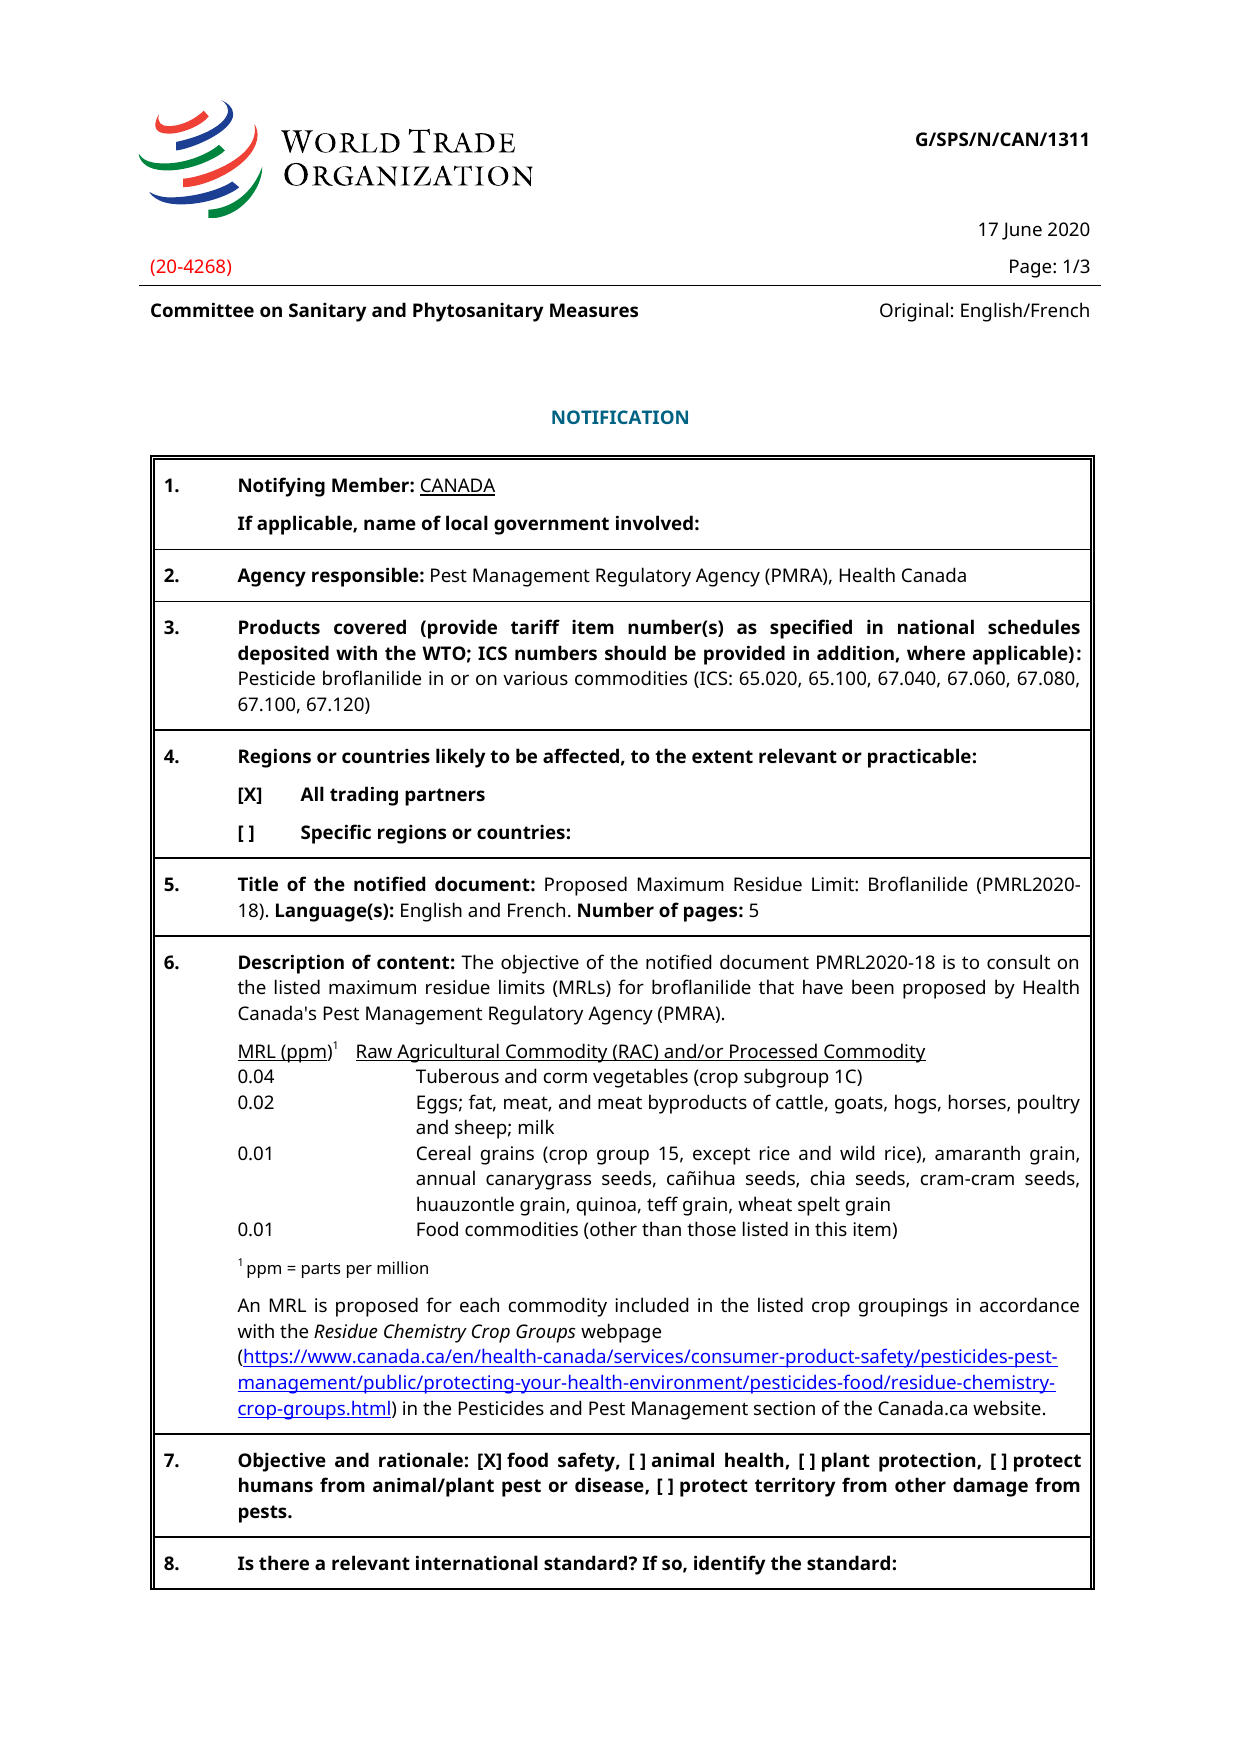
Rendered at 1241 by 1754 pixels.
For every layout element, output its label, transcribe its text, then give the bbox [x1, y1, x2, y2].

table_cell 7. [155, 1435, 226, 1536]
table_cell 4. [155, 731, 226, 857]
table_cell 6. [155, 937, 226, 1433]
table_header 1. [155, 460, 226, 548]
table_cell 5. [155, 859, 226, 935]
table_cell Title of the notified document: Proposed Maximum Residue Limit: Broflanilide (PMRL2020-18). Language(s): English and French. Number of pages: 5 [226, 859, 1090, 935]
table_cell Description of content: The objective of the notified document PMRL2020-18 is to consult on the listed maximum residue limits (MRLs) for broflanilide that have been proposed by Health Canada's Pest Management Regulatory Agency (PMRA). MRL (ppm)1 Raw Agricultural Commodity (RAC) and/or Processed Commodity 0.04 Tuberous and corm vegetables (crop subgroup 1C) 0.02 Eggs; fat, meat, and meat byproducts of cattle, goats, hogs, horses, poultry and sheep; milk 0.01 Cereal grains (crop group 15, except rice and wild rice), amaranth grain, annual canarygrass seeds, cañihua seeds, chia seeds, cram-cram seeds, huauzontle grain, quinoa, teff grain, wheat spelt grain 0.01 Food commodities (other than those listed in this item) 1 ppm = parts per million An MRL is proposed for each commodity included in the listed crop groupings in accordance with the Residue Chemistry Crop Groups webpage (https://www.canada.ca/en/health-canada/services/consumer-product-safety/pesticides-pest-management/public/protecting-your-health-environment/pesticides-food/residue-chemistry-crop-groups.html) in the Pesticides and Pest Management section of the Canada.ca website. [226, 937, 1090, 1433]
table_cell 2. [155, 550, 226, 601]
table_cell Regions or countries likely to be affected, to the extent relevant or practicable: [X] All trading partners [ ] Specific regions or countries: [226, 731, 1090, 857]
title NOTIFICATION [150, 405, 1090, 430]
table_cell Agency responsible: Pest Management Regulatory Agency (PMRA), Health Canada [226, 550, 1090, 601]
table_cell 8. [155, 1538, 226, 1588]
table_cell Products covered (provide tariff item number(s) as specified in national schedules deposited with the WTO; ICS numbers should be provided in addition, where applicable): Pesticide broflanilide in or on various commodities (ICS: 65.020, 65.100, 67.040, 67.060, 67.080, 67.100, 67.120) [226, 602, 1090, 729]
table_cell 3. [155, 602, 226, 729]
table_header Notifying Member: Canada If applicable, name of local government involved: [226, 460, 1090, 548]
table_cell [226, 1538, 1090, 1588]
table_cell Objective and rationale: [X] food safety, [ ] animal health, [ ] plant protection, [ ] protect humans from animal/plant pest or disease, [ ] protect territory from other damage from pests. [226, 1435, 1090, 1536]
